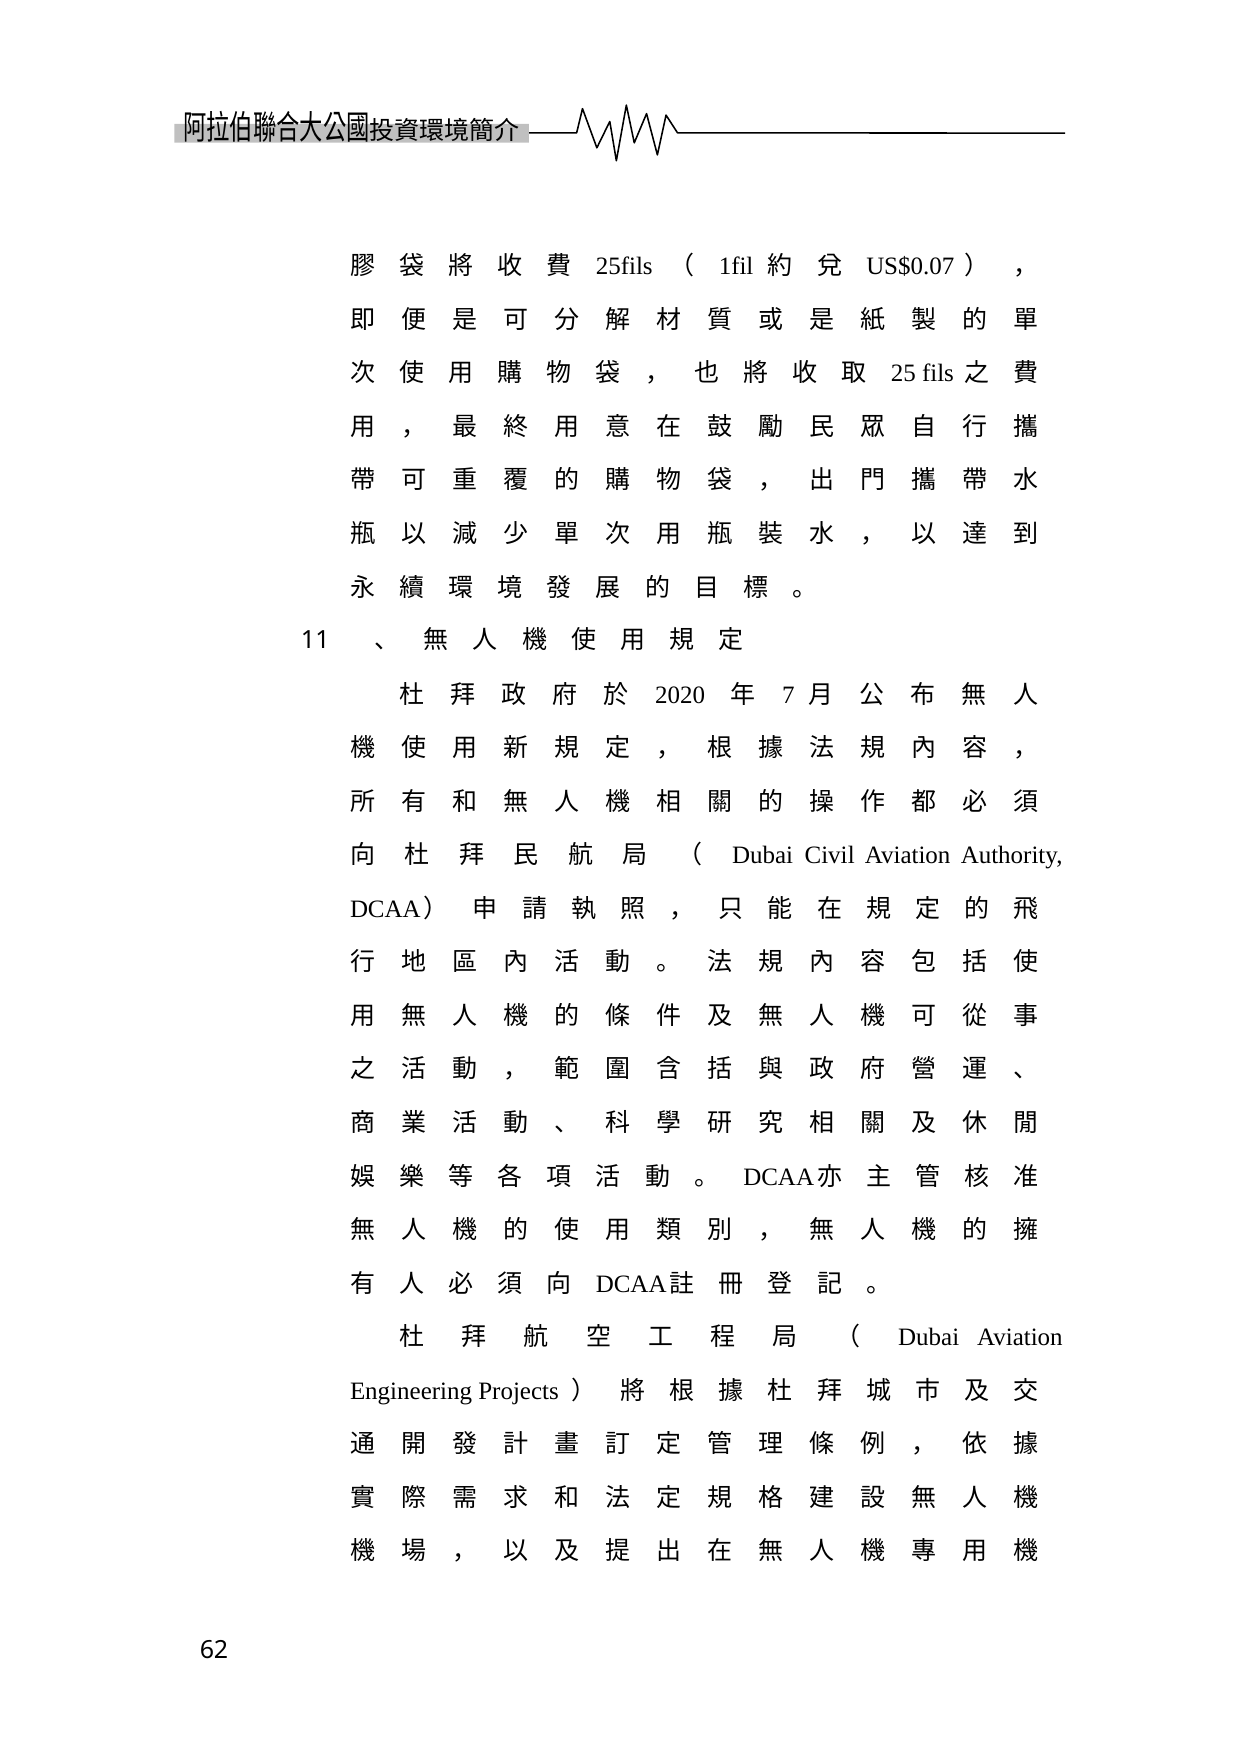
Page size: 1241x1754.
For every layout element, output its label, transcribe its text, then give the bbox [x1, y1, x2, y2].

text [325, 1308, 1063, 1576]
text 11、無人機使用規定 [276, 612, 1063, 666]
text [325, 237, 1063, 612]
text 杜拜政府於2020年7月公布無人機使用新規定，根據法規內容，所有和無人機相關的操作都必須向杜拜民航局（Dubai Civil Aviation Authority, DCAA）申請執照，只能在規定的飛行地區內活動。法規內容包括使用無人機的條件及無人機可從事之活動，範圍含括與政府營運、商業活動、科學研究相關及休閒娛樂等各項活動。DCAA亦主管核准無人機的使用類別，無人機的擁有人必須向DCAA註冊登記。 [325, 666, 1063, 1308]
